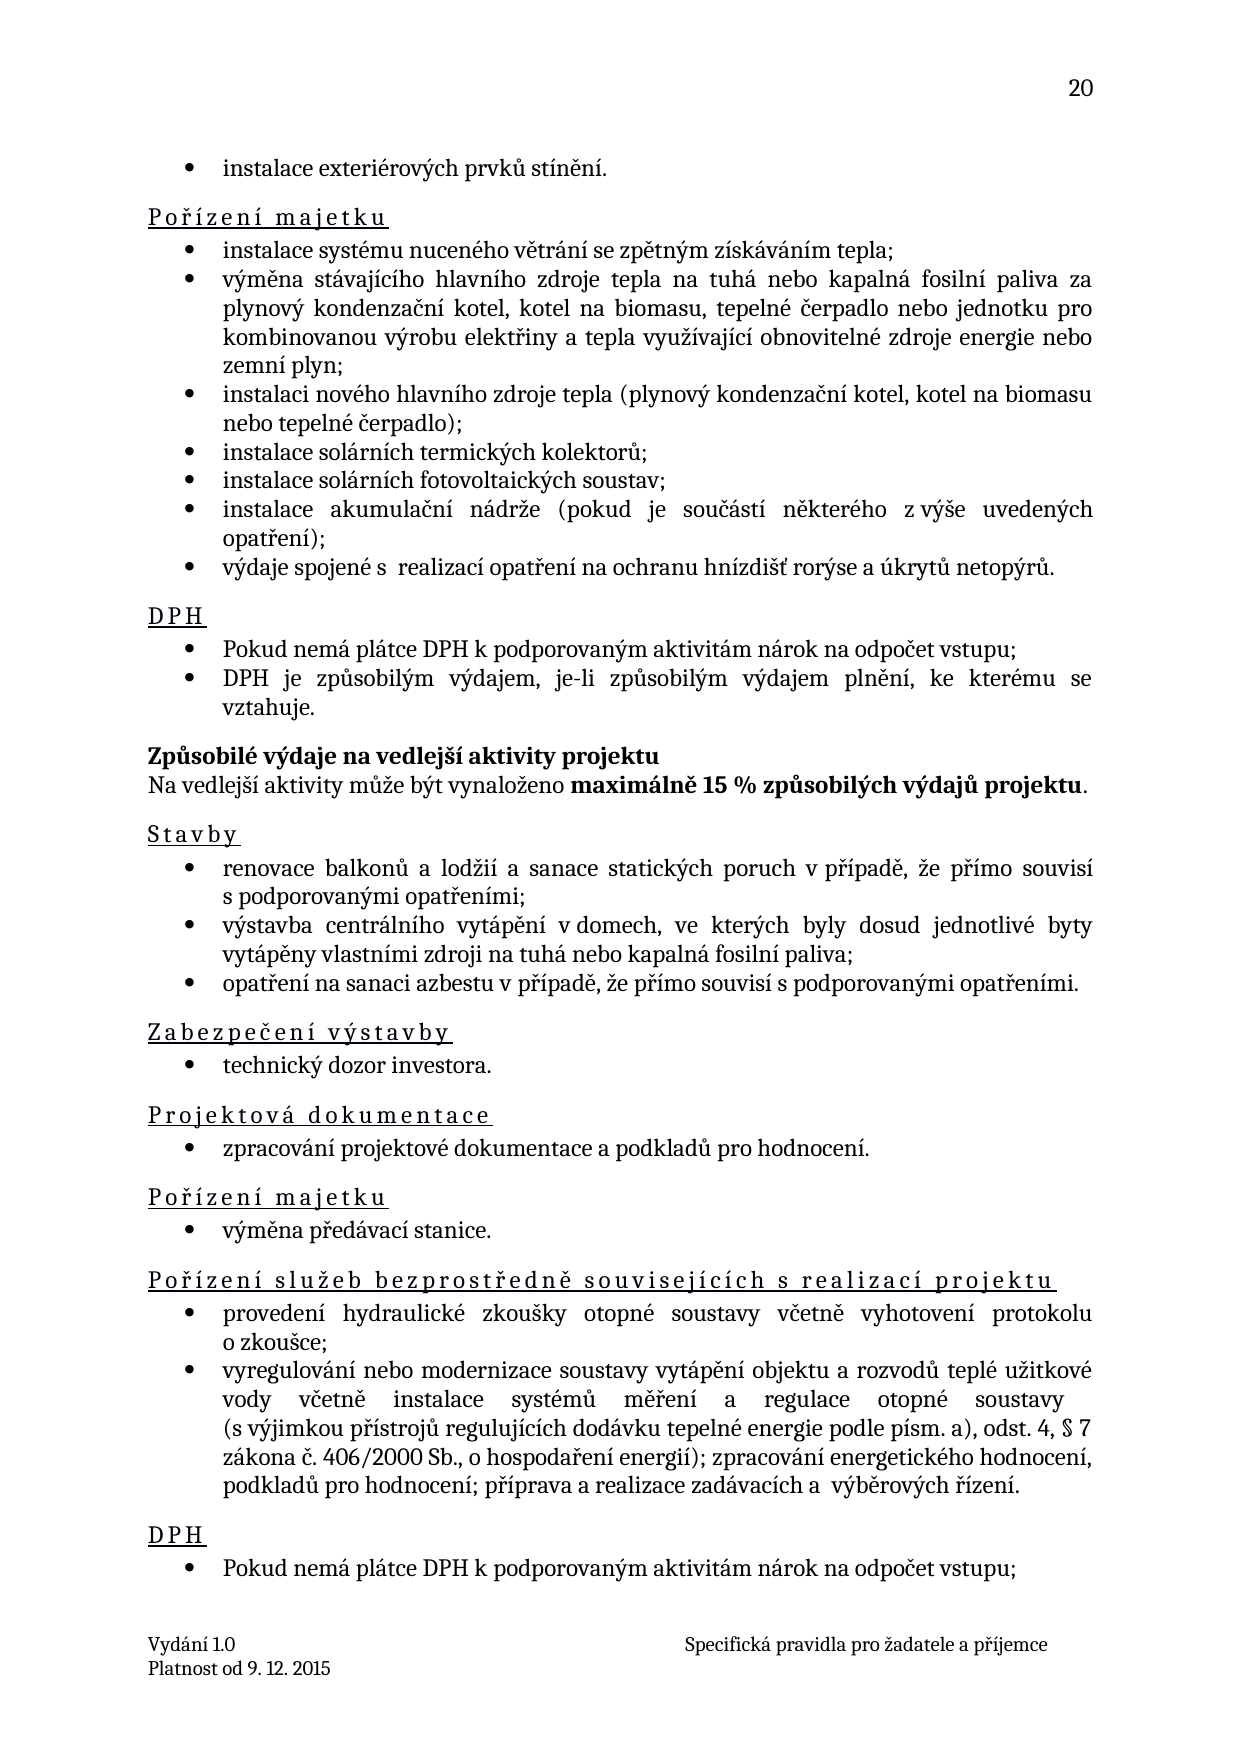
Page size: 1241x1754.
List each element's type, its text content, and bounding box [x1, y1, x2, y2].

subtitle Projektová dokumentace [148, 1101, 1093, 1129]
list renovace balkonů a lodžií a sanace statických poruch v případě, že přímo souvisí s podporovanými opatřeními; [185, 853, 1093, 911]
list instalace solárních fotovoltaických soustav; [185, 466, 1093, 495]
list instalace akumulační nádrže (pokud je součástí některého z výše uvedených opatření); [185, 495, 1093, 552]
subtitle Pořízení majetku [148, 1183, 1093, 1212]
list výměna stávajícího hlavního zdroje tepla na tuhá nebo kapalná fosilní paliva za plynový kondenzační kotel, kotel na biomasu, tepelné čerpadlo nebo jednotku pro kombinovanou výrobu elektřiny a tepla využívající obnovitelné zdroje energie nebo zemní plyn; [185, 265, 1093, 380]
list Pokud nemá plátce DPH k podporovaným aktivitám nárok na odpočet vstupu; [185, 635, 1093, 664]
list instalaci nového hlavního zdroje tepla (plynový kondenzační kotel, kotel na biomasu nebo tepelné čerpadlo); [185, 380, 1093, 437]
subtitle Zabezpečení výstavby [148, 1018, 1093, 1047]
list technický dozor investora. [185, 1051, 1093, 1080]
list instalace solárních termických kolektorů; [185, 437, 1093, 466]
list výdaje spojené s realizací opatření na ochranu hnízdišť rorýse a úkrytů netopýrů. [185, 552, 1093, 581]
list vyregulování nebo modernizace soustavy vytápění objektu a rozvodů teplé užitkové vody včetně instalace systémů měření a regulace otopné soustavy (s výjimkou přístrojů regulujících dodávku tepelné energie podle písm. a), odst. 4, § 7 zákona č. 406/2000 Sb., o hospodaření energií); zpracování energetického hodnocení, podkladů pro hodnocení; příprava a realizace zadávacích a výběrových řízení. [185, 1356, 1093, 1500]
list instalace systému nuceného větrání se zpětným získáváním tepla; [185, 236, 1093, 265]
subtitle DPH [148, 1521, 1093, 1550]
list zpracování projektové dokumentace a podkladů pro hodnocení. [185, 1134, 1093, 1162]
list DPH je způsobilým výdajem, je-li způsobilým výdajem plnění, ke kterému se vztahuje. [185, 664, 1093, 721]
list instalace exteriérových prvků stínění. [185, 153, 1093, 182]
subtitle DPH [148, 602, 1093, 631]
list opatření na sanaci azbestu v případě, že přímo souvisí s podporovanými opatřeními. [185, 968, 1093, 997]
text Na vedlejší aktivity může být vynaloženo maximálně 15 % způsobilých výdajů projektu. [148, 771, 1093, 799]
subtitle Pořízení majetku [148, 203, 1093, 232]
subtitle Stavby [148, 820, 1093, 849]
list Pokud nemá plátce DPH k podporovaným aktivitám nárok na odpočet vstupu; [185, 1554, 1093, 1583]
subtitle Pořízení služeb bezprostředně souvisejících s realizací projektu [148, 1266, 1093, 1294]
list výměna předávací stanice. [185, 1216, 1093, 1245]
list provedení hydraulické zkoušky otopné soustavy včetně vyhotovení protokolu o zkoušce; [185, 1299, 1093, 1356]
list výstavba centrálního vytápění v domech, ve kterých byly dosud jednotlivé byty vytápěny vlastními zdroji na tuhá nebo kapalná fosilní paliva; [185, 911, 1093, 968]
subtitle Způsobilé výdaje na vedlejší aktivity projektu [148, 742, 1093, 771]
